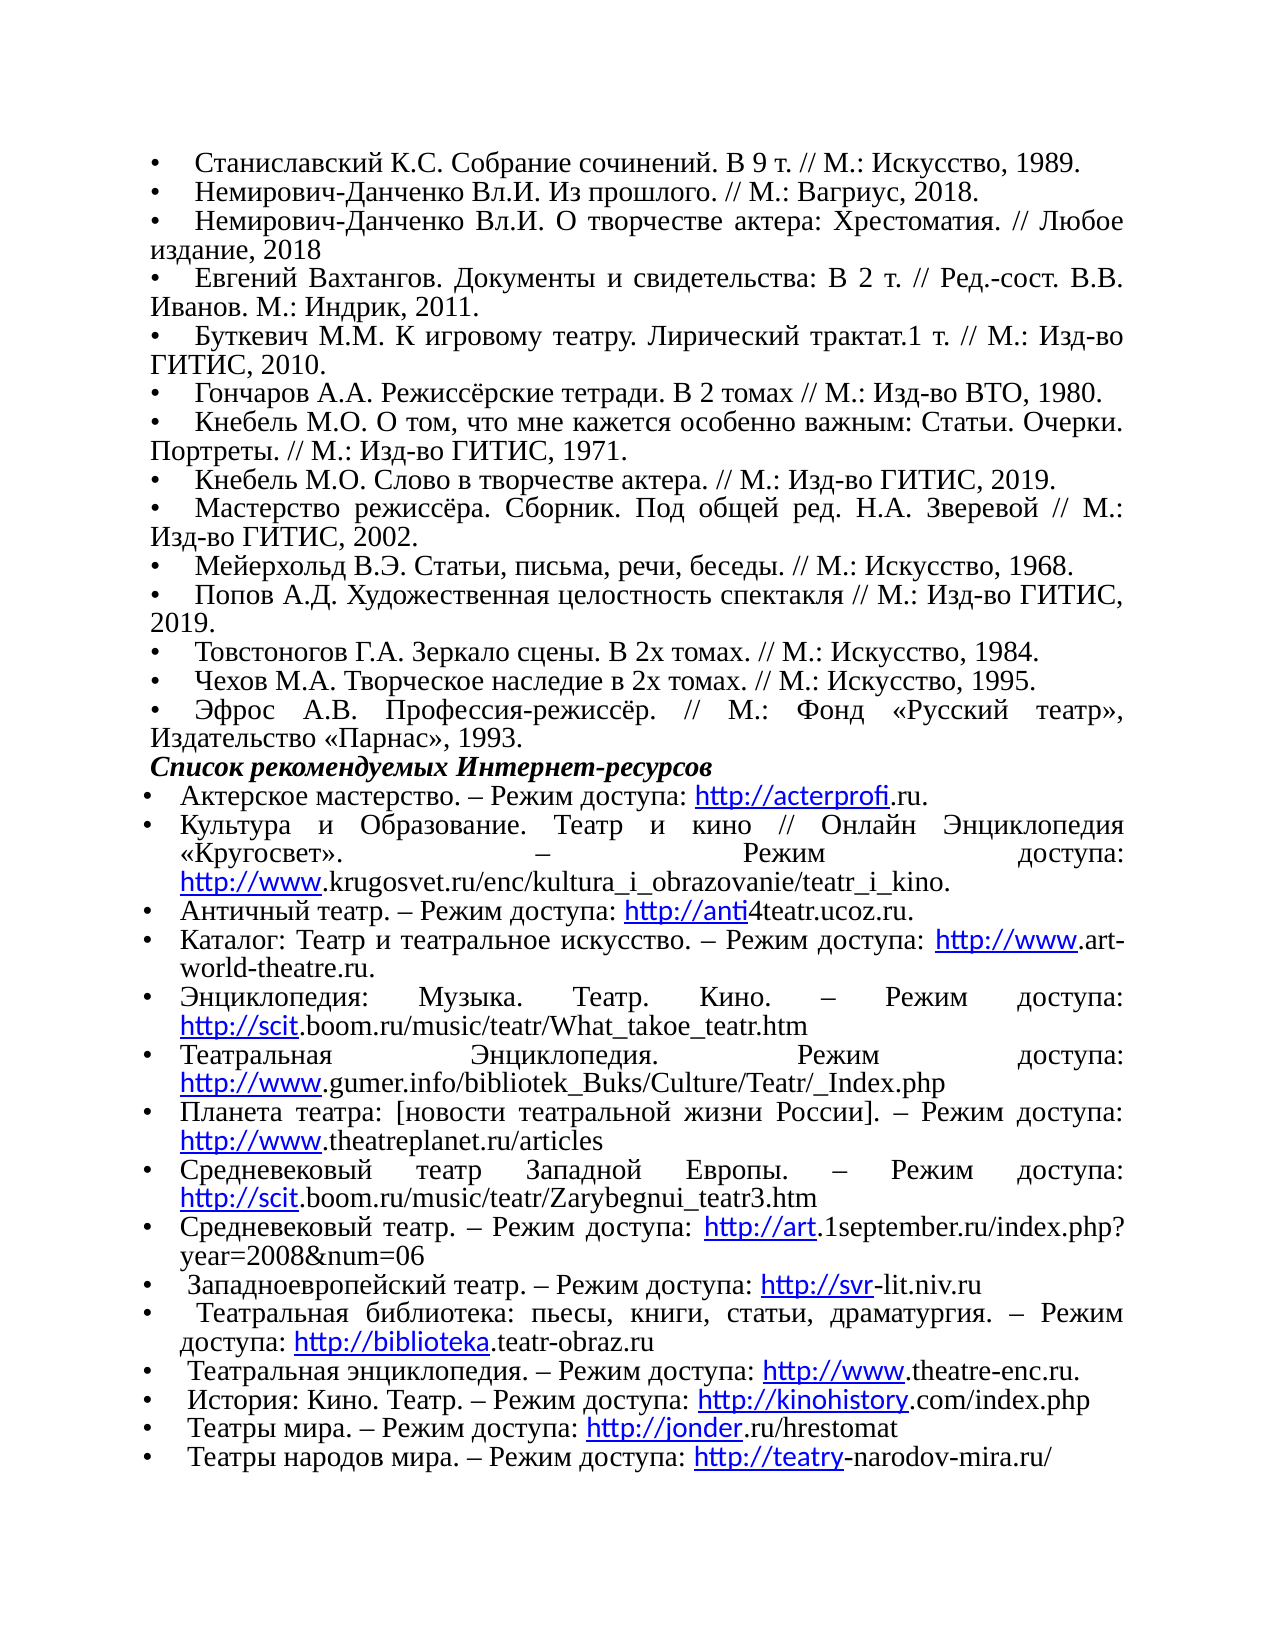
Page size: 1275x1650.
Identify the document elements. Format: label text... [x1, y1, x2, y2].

list Театры мира. – Режим доступа: http://jonder.ru/hrestomat [142, 1415, 1125, 1444]
list Актерское мастерство. – Режим доступа: http://acterprofi.ru. [142, 782, 1125, 811]
list Попов А.Д. Художественная целостность спектакля // М.: Изд-во ГИТИС, 2019. [150, 581, 1125, 639]
list Эфрос А.В. Профессия-режиссёр. // М.: Фонд «Русский театр», Издательство «Парнас», 1993. [150, 696, 1125, 754]
list Мейерхольд В.Э. Статьи, письма, речи, беседы. // М.: Искусство, 1968. [150, 552, 1125, 581]
list Театры народов мира. – Режим доступа: http://teatry-narodov-mira.ru/ [142, 1444, 1125, 1472]
list Западноевропейский театр. – Режим доступа: http://svr-lit.niv.ru [142, 1271, 1125, 1300]
list Кнебель М.О. Слово в творчестве актера. // М.: Изд-во ГИТИС, 2019. [150, 466, 1125, 495]
list Театральная энциклопедия. – Режим доступа: http://www.theatre-enc.ru. [142, 1357, 1125, 1386]
list Театральная Энциклопедия. Режим доступа: http://www.gumer.info/bibliotek_Buks/Culture/Teatr/_Index.php [142, 1041, 1125, 1099]
list Товстоногов Г.А. Зеркало сцены. В 2х томах. // М.: Искусство, 1984. [150, 639, 1125, 667]
list Театральная библиотека: пьесы, книги, статьи, драматургия. – Режим доступа: http://biblioteka.teatr-obraz.ru [142, 1300, 1125, 1357]
list Кнебель М.О. О том, что мне кажется особенно важным: Статьи. Очерки. Портреты. // М.: Изд-во ГИТИС, 1971. [150, 409, 1125, 466]
list Немирович-Данченко Вл.И. О творчестве актера: Хрестоматия. // Любое издание, 2018 [150, 207, 1125, 265]
list Немирович-Данченко Вл.И. Из прошлого. // М.: Вагриус, 2018. [150, 179, 1125, 207]
list История: Кино. Театр. – Режим доступа: http://kinohistory.com/index.php [142, 1386, 1125, 1415]
list Мастерство режиссёра. Сборник. Под общей ред. Н.А. Зверевой // М.: Изд-во ГИТИС, 2002. [150, 495, 1125, 552]
text Список рекомендуемых Интернет-ресурсов [150, 754, 1125, 782]
list Каталог: Театр и театральное искусство. – Режим доступа: http://www.art-world-theatre.ru. [142, 926, 1125, 984]
list Чехов М.А. Творческое наследие в 2х томах. // М.: Искусство, 1995. [150, 667, 1125, 696]
list Энциклопедия: Музыка. Театр. Кино. – Режим доступа: http://scit.boom.ru/music/teatr/What_takoe_teatr.htm [142, 984, 1125, 1041]
list Средневековый театр Западной Европы. – Режим доступа: http://scit.boom.ru/music/teatr/Zarybegnui_teatr3.htm [142, 1156, 1125, 1214]
list Античный театр. – Режим доступа: http://anti4teatr.ucoz.ru. [142, 897, 1125, 926]
list Станиславский К.С. Собрание сочинений. В 9 т. // М.: Искусство, 1989. [150, 150, 1125, 179]
list Планета театра: [новости театральной жизни России]. – Режим доступа: http://www.theatreplanet.ru/articles [142, 1099, 1125, 1156]
list Гончаров А.А. Режиссёрские тетради. В 2 томах // М.: Изд-во ВТО, 1980. [150, 380, 1125, 409]
list Средневековый театр. – Режим доступа: http://art.1september.ru/index.php?year=2008&num=06 [142, 1214, 1125, 1271]
list Буткевич М.М. К игровому театру. Лирический трактат.1 т. // М.: Изд-во ГИТИС, 2010. [150, 322, 1125, 380]
list Культура и Образование. Театр и кино // Онлайн Энциклопедия «Кругосвет». – Режим доступа: http://www.krugosvet.ru/enc/kultura_i_obrazovanie/teatr_i_kino. [142, 811, 1125, 897]
list Евгений Вахтангов. Документы и свидетельства: В 2 т. // Ред.-сост. В.В. Иванов. М.: Индрик, 2011. [150, 265, 1125, 322]
